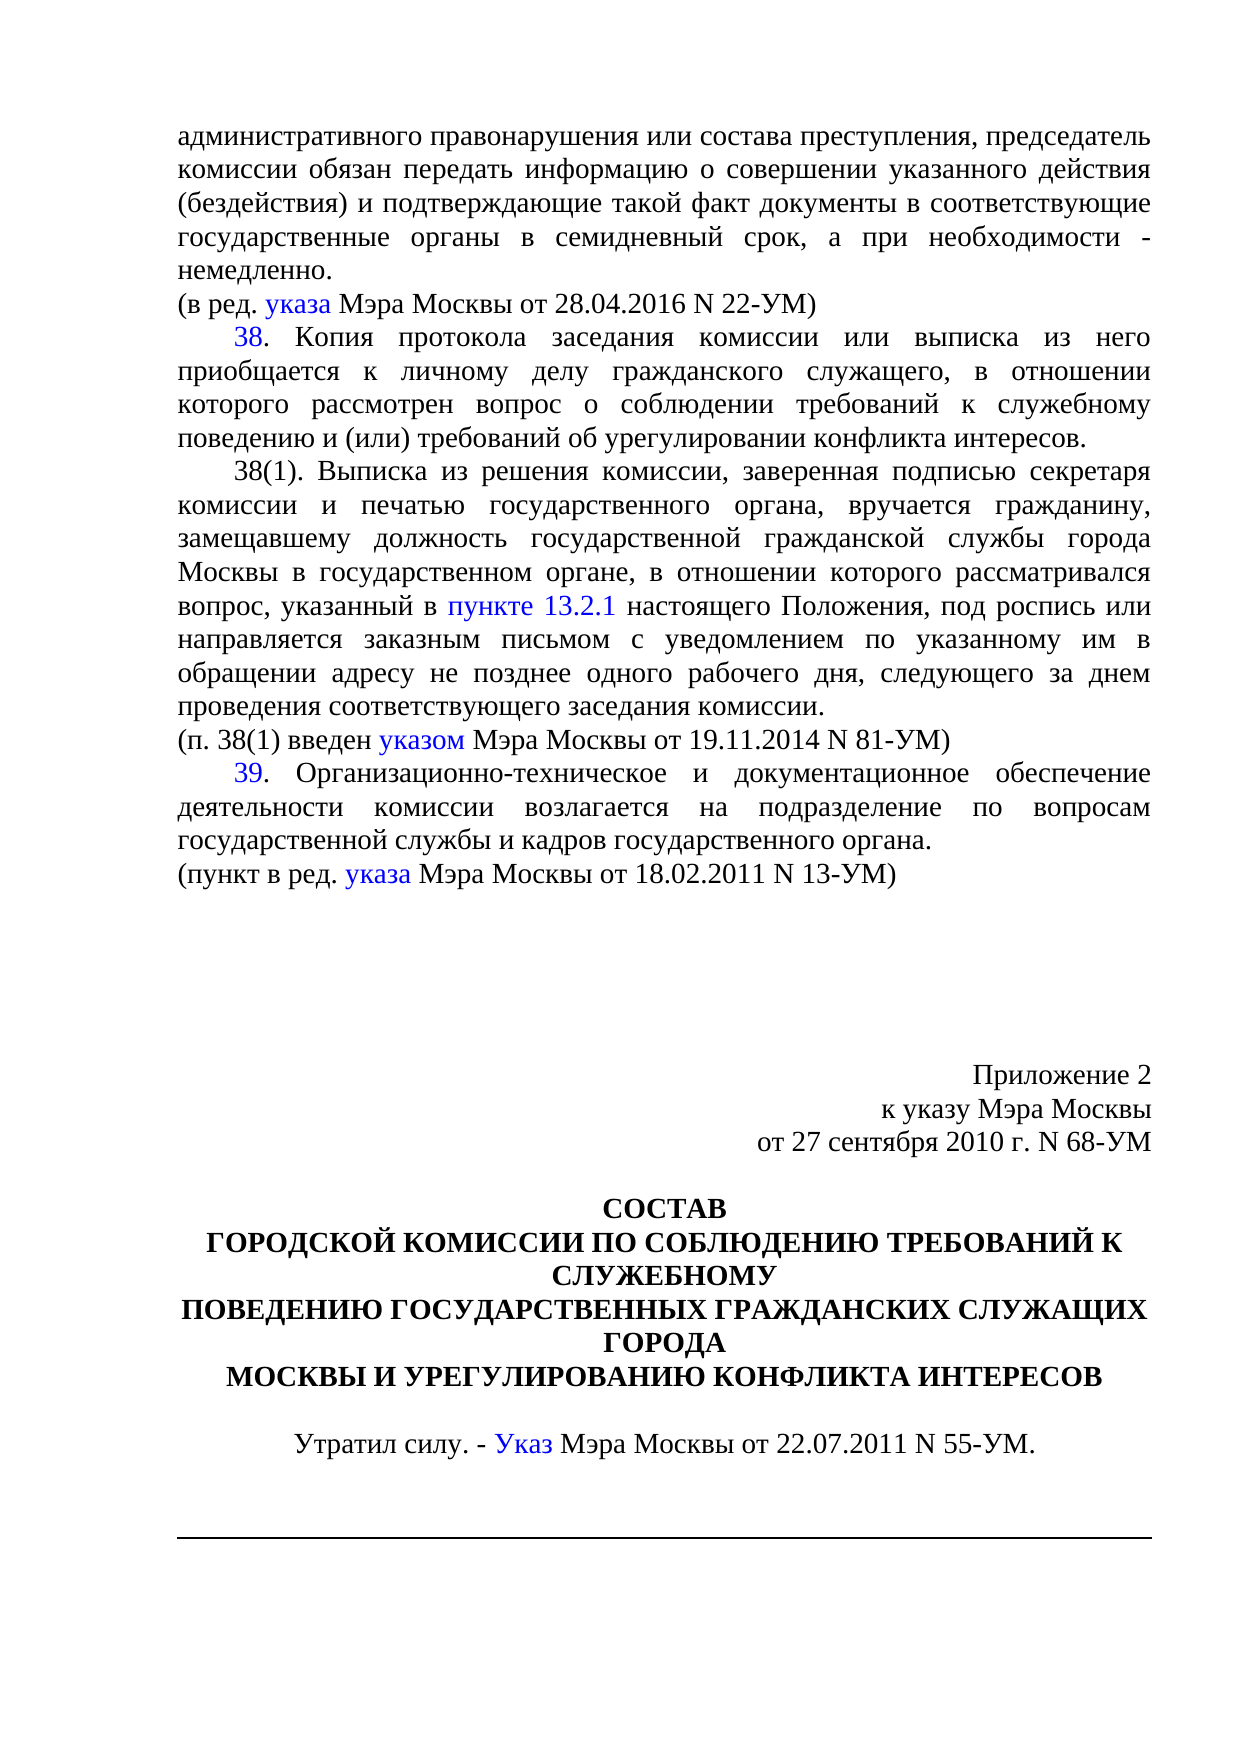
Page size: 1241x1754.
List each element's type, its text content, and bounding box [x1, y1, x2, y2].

text 38. Копия протокола заседания комиссии или выписка из него приобщается к личному делу гражданского служащего, в отношении которого рассмотрен вопрос о соблюдении требований к служебному поведению и (или) требований об урегулировании конфликта интересов. [177, 319, 1152, 453]
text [177, 118, 1152, 286]
text от 27 сентября 2010 г. N 68-УМ [177, 1124, 1152, 1158]
title МОСКВЫ И УРЕГУЛИРОВАНИЮ КОНФЛИКТА ИНТЕРЕСОВ [177, 1359, 1152, 1393]
text к указу Мэра Москвы [177, 1091, 1152, 1124]
text (п. 38(1) введен указом Мэра Москвы от 19.11.2014 N 81-УМ) [177, 722, 1152, 755]
title СОСТАВ [177, 1191, 1152, 1225]
text 39. Организационно-техническое и документационное обеспечение деятельности комиссии возлагается на подразделение по вопросам государственной службы и кадров государственного органа. [177, 755, 1152, 856]
title ГОРОДСКОЙ КОМИССИИ ПО СОБЛЮДЕНИЮ ТРЕБОВАНИЙ К СЛУЖЕБНОМУ [177, 1225, 1152, 1292]
text Приложение 2 [177, 1057, 1152, 1091]
text 38(1). Выписка из решения комиссии, заверенная подписью секретаря комиссии и печатью государственного органа, вручается гражданину, замещавшему должность государственной гражданской службы города Москвы в государственном органе, в отношении которого рассматривался вопрос, указанный в пункте 13.2.1 настоящего Положения, под роспись или направляется заказным письмом с уведомлением по указанному им в обращении адресу не позднее одного рабочего дня, следующего за днем проведения соответствующего заседания комиссии. [177, 453, 1152, 722]
title ПОВЕДЕНИЮ ГОСУДАРСТВЕННЫХ ГРАЖДАНСКИХ СЛУЖАЩИХ ГОРОДА [177, 1292, 1152, 1359]
text (в ред. указа Мэра Москвы от 28.04.2016 N 22-УМ) [177, 286, 1152, 319]
text (пункт в ред. указа Мэра Москвы от 18.02.2011 N 13-УМ) [177, 856, 1152, 889]
text Утратил силу. - Указ Мэра Москвы от 22.07.2011 N 55-УМ. [177, 1426, 1152, 1460]
